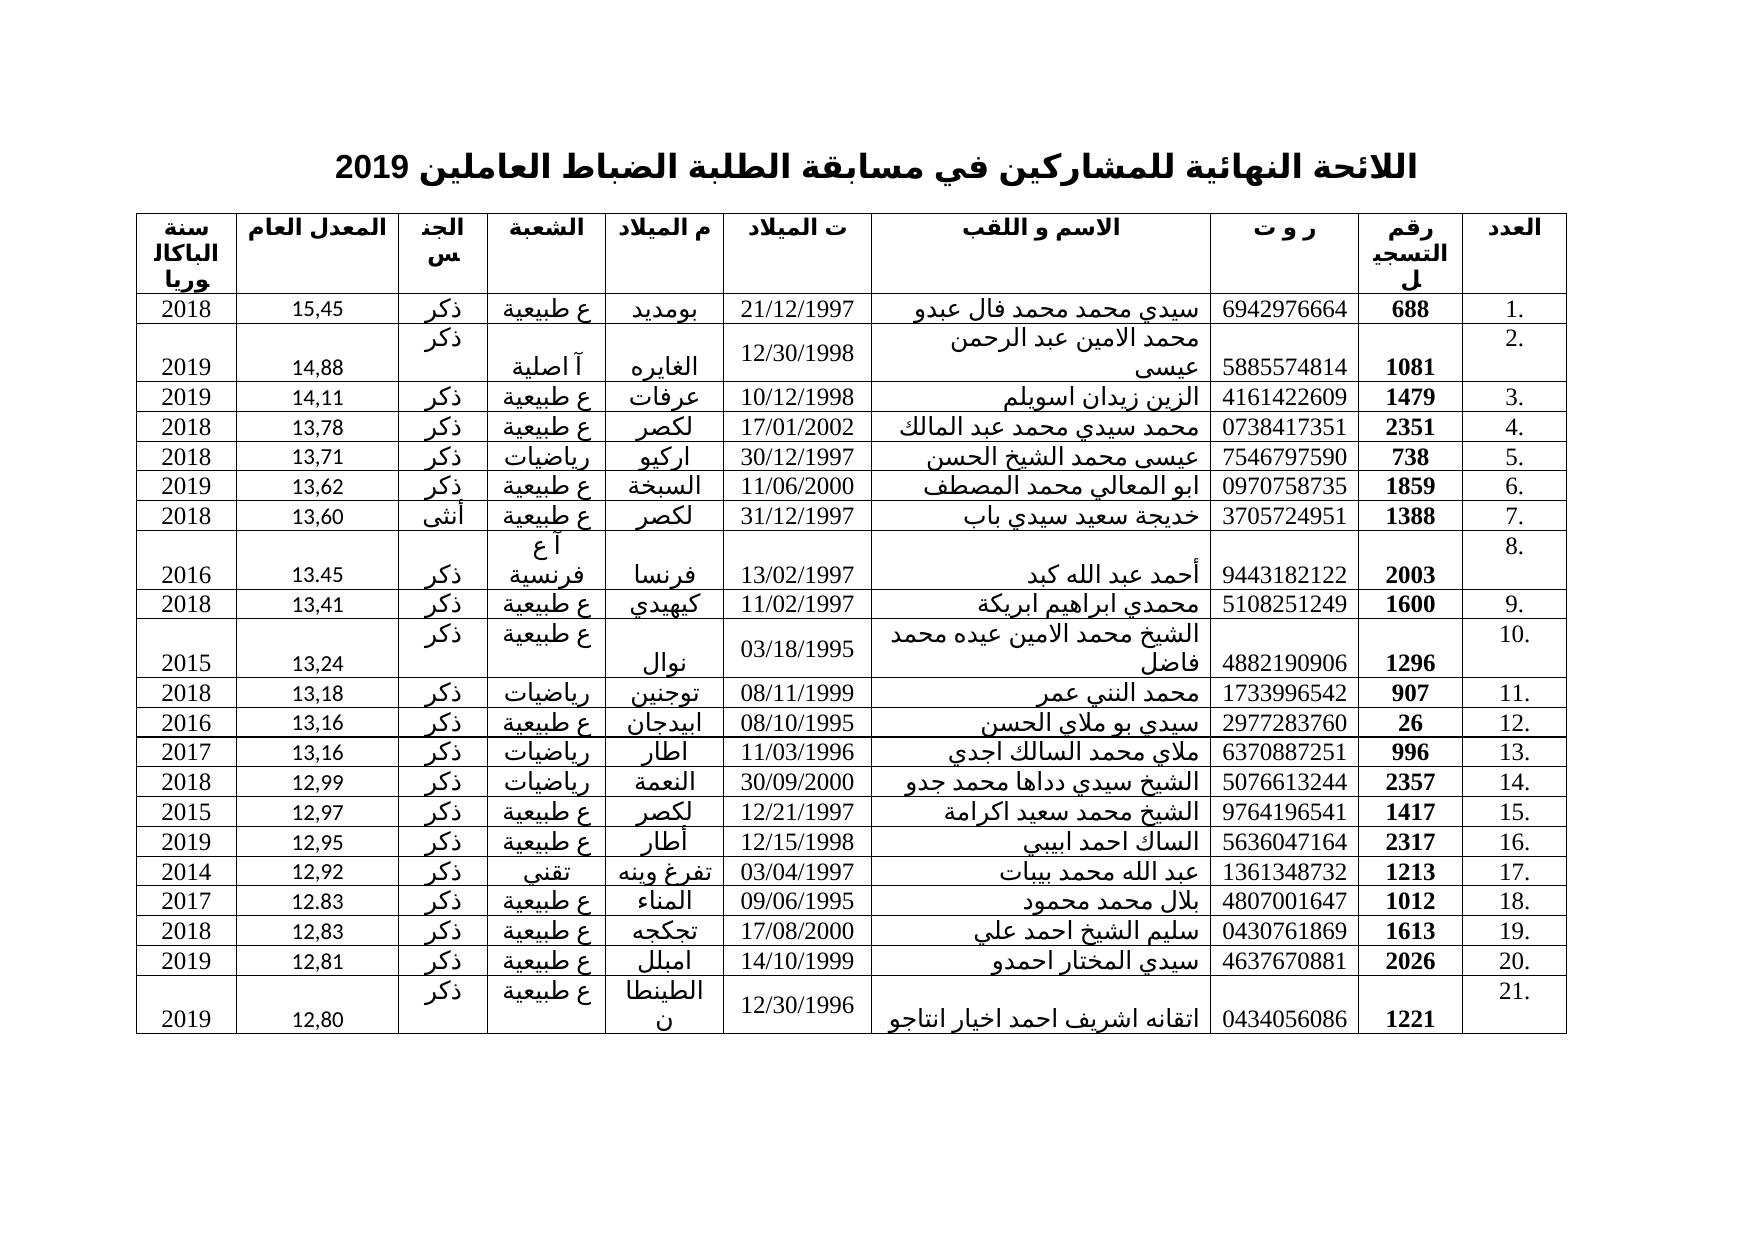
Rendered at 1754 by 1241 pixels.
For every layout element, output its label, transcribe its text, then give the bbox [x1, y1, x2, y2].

table_cell 1613 [1359, 916, 1462, 945]
table_cell بومديد [606, 294, 723, 322]
table_cell 2317 [1359, 827, 1462, 856]
table_cell [1463, 738, 1566, 766]
table_header ر و ت [1211, 214, 1358, 293]
table_cell ذكر [399, 678, 487, 707]
table_cell 1012 [1359, 886, 1462, 915]
table_cell ذكر [399, 976, 487, 1033]
table_cell 2357 [1359, 767, 1462, 796]
table_cell تجكجه [606, 916, 723, 945]
table_cell عيسى محمد الشيخ الحسن [872, 442, 1210, 470]
table_cell 12/30/1998 [724, 324, 871, 381]
table_cell سيدي محمد محمد فال عبدو [872, 294, 1210, 322]
table_cell عرفات [606, 382, 723, 411]
table_cell آ اصلية [488, 324, 605, 381]
table_cell 0970758735 [1211, 471, 1358, 500]
table_cell ع طبيعية [488, 412, 605, 441]
table_cell [1463, 442, 1566, 470]
table_cell 10/12/1998 [724, 382, 871, 411]
table_cell ذكر [399, 738, 487, 766]
table_header الاسم و اللقب [872, 214, 1210, 293]
table_cell 2018 [137, 442, 236, 470]
table_header سنة الباكالوريا [137, 214, 236, 293]
table_cell ابو المعالي محمد المصطف [872, 471, 1210, 500]
table_cell 2015 [137, 797, 236, 826]
table_cell ذكر [399, 946, 487, 975]
table_cell 738 [1359, 442, 1462, 470]
table_cell 03/18/1995 [724, 619, 871, 677]
table_cell ابيدجان [606, 708, 723, 736]
table_cell 12/21/1997 [724, 797, 871, 826]
table_cell 12,99 [237, 767, 398, 796]
table_cell 1081 [1359, 324, 1462, 381]
table_cell [1463, 678, 1566, 707]
table_cell 1361348732 [1211, 857, 1358, 885]
table_cell الشيخ محمد سعيد اكرامة [872, 797, 1210, 826]
table_cell [1463, 590, 1566, 618]
table_cell 30/09/2000 [724, 767, 871, 796]
table_cell 08/11/1999 [724, 678, 871, 707]
table_cell امبلل [606, 946, 723, 975]
table_cell ذكر [399, 471, 487, 500]
table_cell 2018 [137, 294, 236, 322]
table_cell 4807001647 [1211, 886, 1358, 915]
table_cell 688 [1359, 294, 1462, 322]
table_cell 15,45 [237, 294, 398, 322]
table_cell 2017 [137, 738, 236, 766]
table_cell لكصر [606, 501, 723, 530]
table_cell توجنين [606, 678, 723, 707]
table_cell 2351 [1359, 412, 1462, 441]
table_cell 1733996542 [1211, 678, 1358, 707]
table_cell نوال [606, 619, 723, 677]
table_cell سيدي بو ملاي الحسن [872, 708, 1210, 736]
table_cell كيهيدي [606, 590, 723, 618]
table_cell 2016 [137, 708, 236, 736]
table_cell اطار [606, 738, 723, 766]
table_cell [1463, 827, 1566, 856]
table_cell 13.45 [237, 531, 398, 588]
table_cell 11/03/1996 [724, 738, 871, 766]
table_header الجنس [399, 214, 487, 293]
table_cell 12,92 [237, 857, 398, 885]
table_cell 9443182122 [1211, 531, 1358, 588]
table_cell ع طبيعية [488, 501, 605, 530]
table_cell 03/04/1997 [724, 857, 871, 885]
table_cell النعمة [606, 767, 723, 796]
table_cell 5636047164 [1211, 827, 1358, 856]
table_cell 2018 [137, 916, 236, 945]
table_cell رياضيات [488, 678, 605, 707]
table_cell محمدي ابراهيم ابريكة [872, 590, 1210, 618]
table_cell 30/12/1997 [724, 442, 871, 470]
table_cell 2018 [137, 501, 236, 530]
table_cell تفرغ وينه [606, 857, 723, 885]
table_cell [1463, 294, 1566, 322]
table_cell 14,88 [237, 324, 398, 381]
table_cell ذكر [399, 827, 487, 856]
table_cell 2019 [137, 382, 236, 411]
table_cell رياضيات [488, 767, 605, 796]
table_cell ع طبيعية [488, 619, 605, 677]
table_cell السبخة [606, 471, 723, 500]
table_cell ع طبيعية [488, 471, 605, 500]
table_cell الطينطان [606, 976, 723, 1033]
table_cell [1463, 412, 1566, 441]
table_cell 6942976664 [1211, 294, 1358, 322]
table_cell ع طبيعية [488, 797, 605, 826]
table_cell [1463, 619, 1566, 677]
table_cell ذكر [399, 916, 487, 945]
table_cell 4882190906 [1211, 619, 1358, 677]
table_cell الشيخ سيدي دداها محمد جدو [872, 767, 1210, 796]
table_cell 2015 [137, 619, 236, 677]
table_cell [1463, 976, 1566, 1033]
table_cell 5108251249 [1211, 590, 1358, 618]
text اللائحة النهائية للمشاركين في مسابقة الطلبة الضباط العاملين 2019 [148, 148, 1606, 186]
table_cell ع طبيعية [488, 708, 605, 736]
table_cell ذكر [399, 590, 487, 618]
table_cell ذكر [399, 857, 487, 885]
table_cell 14/10/1999 [724, 946, 871, 975]
table_cell 2003 [1359, 531, 1462, 588]
table_cell 1479 [1359, 382, 1462, 411]
table_cell ذكر [399, 619, 487, 677]
table_cell 12,97 [237, 797, 398, 826]
table_header المعدل العام [237, 214, 398, 293]
table_cell عبد الله محمد بيبات [872, 857, 1210, 885]
table_cell 13,16 [237, 708, 398, 736]
table_cell ذكر [399, 442, 487, 470]
table_cell 2018 [137, 590, 236, 618]
table_cell 2017 [137, 886, 236, 915]
table_cell 21/12/1997 [724, 294, 871, 322]
table_cell 26 [1359, 708, 1462, 736]
table_header م الميلاد [606, 214, 723, 293]
table_cell ع طبيعية [488, 916, 605, 945]
table_cell 0738417351 [1211, 412, 1358, 441]
table_cell 2019 [137, 471, 236, 500]
table_cell 1859 [1359, 471, 1462, 500]
table_cell 13,18 [237, 678, 398, 707]
table_cell خديجة سعيد سيدي باب [872, 501, 1210, 530]
table_cell سيدي المختار احمدو [872, 946, 1210, 975]
table_cell 1417 [1359, 797, 1462, 826]
table_cell أطار [606, 827, 723, 856]
table_cell 2019 [137, 324, 236, 381]
table_cell الزين زيدان اسويلم [872, 382, 1210, 411]
table_cell ع طبيعية [488, 946, 605, 975]
table_cell [1463, 767, 1566, 796]
table_header ت الميلاد [724, 214, 871, 293]
table_cell الشيخ محمد الامين عيده محمد فاضل [872, 619, 1210, 677]
table_cell [1463, 324, 1566, 381]
table_cell محمد سيدي محمد عبد المالك [872, 412, 1210, 441]
table_cell 13,62 [237, 471, 398, 500]
table_cell 1296 [1359, 619, 1462, 677]
table_cell ذكر [399, 708, 487, 736]
table_cell 12,81 [237, 946, 398, 975]
table_cell 2019 [137, 976, 236, 1033]
table_cell اتقانه اشريف احمد اخيار انتاجو [872, 976, 1210, 1033]
table_cell [1463, 916, 1566, 945]
table_cell 3705724951 [1211, 501, 1358, 530]
table_cell ذكر [399, 294, 487, 322]
table_cell 12.83 [237, 886, 398, 915]
table_cell 2018 [137, 678, 236, 707]
table_cell رياضيات [488, 442, 605, 470]
table_cell 13,16 [237, 738, 398, 766]
table_cell ذكر [399, 382, 487, 411]
table_cell 11/02/1997 [724, 590, 871, 618]
table_cell 13,41 [237, 590, 398, 618]
table_cell [1463, 797, 1566, 826]
table_cell [1463, 531, 1566, 588]
table_cell ع طبيعية [488, 294, 605, 322]
table_cell محمد الامين عبد الرحمن عيسى [872, 324, 1210, 381]
table_cell الساك احمد ابيبي [872, 827, 1210, 856]
table_cell 2977283760 [1211, 708, 1358, 736]
table_header رقم التسجيل [1359, 214, 1462, 293]
table_cell 1388 [1359, 501, 1462, 530]
table_cell ع طبيعية [488, 590, 605, 618]
table_cell 5885574814 [1211, 324, 1358, 381]
table_cell [1463, 471, 1566, 500]
table_cell 12,83 [237, 916, 398, 945]
table_cell ع طبيعية [488, 827, 605, 856]
table_cell 0430761869 [1211, 916, 1358, 945]
table_cell 4637670881 [1211, 946, 1358, 975]
table_cell 13,60 [237, 501, 398, 530]
table_cell ذكر [399, 531, 487, 588]
table_cell 08/10/1995 [724, 708, 871, 736]
table_cell 9764196541 [1211, 797, 1358, 826]
table_cell ذكر [399, 797, 487, 826]
table_cell 4161422609 [1211, 382, 1358, 411]
table_cell ذكر [399, 324, 487, 381]
table_cell 12,95 [237, 827, 398, 856]
table_cell 5076613244 [1211, 767, 1358, 796]
table_cell بلال محمد محمود [872, 886, 1210, 915]
table_cell ذكر [399, 767, 487, 796]
table_cell رياضيات [488, 738, 605, 766]
table_cell 2016 [137, 531, 236, 588]
table_cell 1221 [1359, 976, 1462, 1033]
table_cell تقني [488, 857, 605, 885]
table_cell 2014 [137, 857, 236, 885]
table_cell 907 [1359, 678, 1462, 707]
table_cell [1463, 382, 1566, 411]
table_cell 1213 [1359, 857, 1462, 885]
table_cell [1463, 946, 1566, 975]
table_cell ذكر [399, 412, 487, 441]
table_cell 17/01/2002 [724, 412, 871, 441]
table_cell أنثى [399, 501, 487, 530]
table_cell [1463, 708, 1566, 736]
table_cell 2018 [137, 767, 236, 796]
table_cell لكصر [606, 412, 723, 441]
table_cell 7546797590 [1211, 442, 1358, 470]
table_cell ذكر [399, 886, 487, 915]
table_cell 31/12/1997 [724, 501, 871, 530]
table_cell لكصر [606, 797, 723, 826]
table_cell [1463, 886, 1566, 915]
table_cell 12/30/1996 [724, 976, 871, 1033]
table_cell 13/02/1997 [724, 531, 871, 588]
table_cell ملاي محمد السالك اجدي [872, 738, 1210, 766]
table_cell سليم الشيخ احمد علي [872, 916, 1210, 945]
table_cell 13,24 [237, 619, 398, 677]
table_cell 2018 [137, 412, 236, 441]
table_cell 996 [1359, 738, 1462, 766]
table_cell محمد النني عمر [872, 678, 1210, 707]
table_cell 0434056086 [1211, 976, 1358, 1033]
table_cell 1600 [1359, 590, 1462, 618]
table_cell ع طبيعية [488, 382, 605, 411]
table_cell أحمد عبد الله كبد [872, 531, 1210, 588]
table_cell فرنسا [606, 531, 723, 588]
table_cell الغايره [606, 324, 723, 381]
table_cell 09/06/1995 [724, 886, 871, 915]
table_cell 2019 [137, 827, 236, 856]
table_cell 13,71 [237, 442, 398, 470]
table_cell 2026 [1359, 946, 1462, 975]
table_header الشعبة [488, 214, 605, 293]
table_header العدد [1463, 214, 1566, 293]
table_cell آ ع فرنسية [488, 531, 605, 588]
table_cell 6370887251 [1211, 738, 1358, 766]
table_cell 2019 [137, 946, 236, 975]
table_cell [1463, 501, 1566, 530]
table_cell 17/08/2000 [724, 916, 871, 945]
table_cell 12/15/1998 [724, 827, 871, 856]
table_cell [1463, 857, 1566, 885]
table_cell 11/06/2000 [724, 471, 871, 500]
table_cell 14,11 [237, 382, 398, 411]
table_cell ع طبيعية [488, 886, 605, 915]
table_cell المناء [606, 886, 723, 915]
table_cell 12,80 [237, 976, 398, 1033]
table_cell اركيو [606, 442, 723, 470]
table_cell ع طبيعية [488, 976, 605, 1033]
table_cell 13,78 [237, 412, 398, 441]
